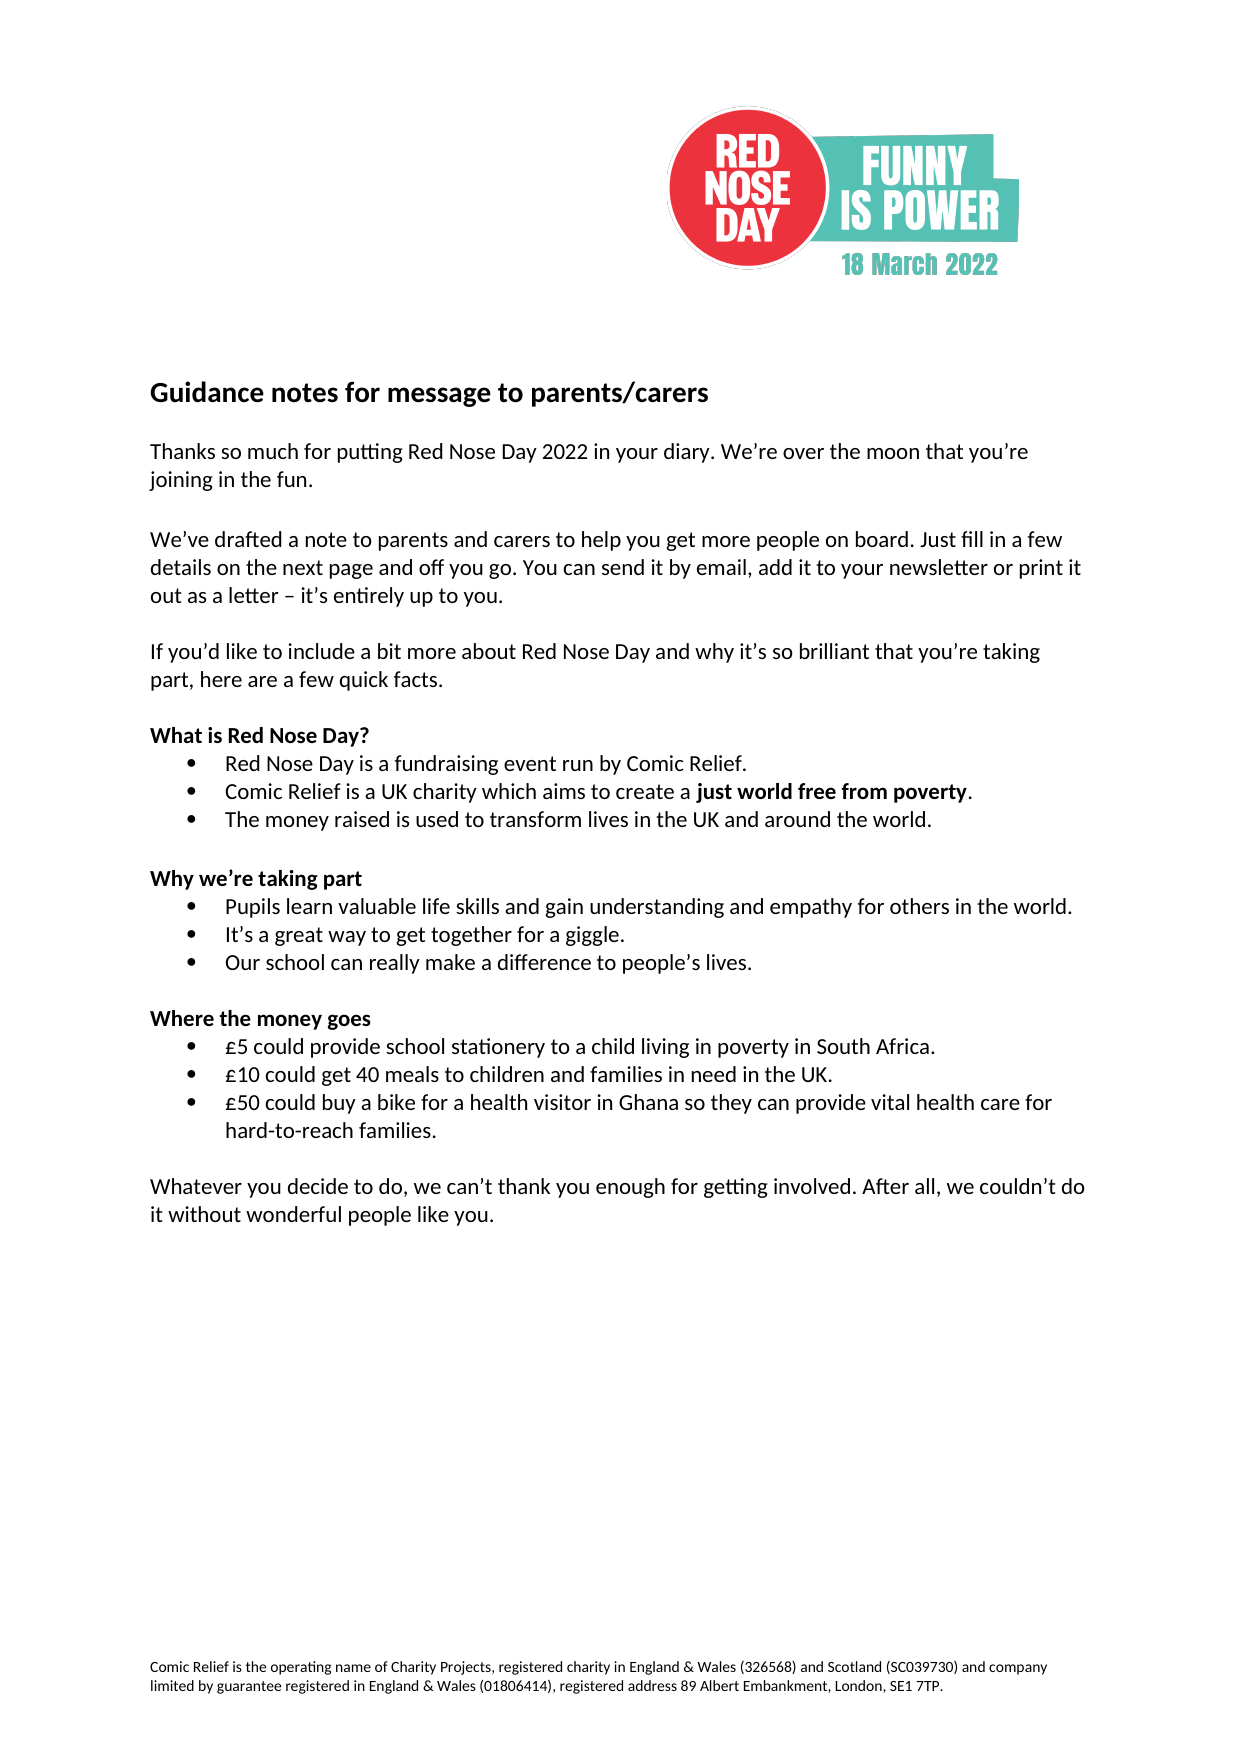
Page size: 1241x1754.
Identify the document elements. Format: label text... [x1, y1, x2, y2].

list Comic Relief is a UK charity which aims to create a just world free from poverty. [187, 777, 1090, 805]
list Our school can really make a difference to people’s lives. [187, 948, 1090, 976]
list It’s a great way to get together for a giggle. [187, 920, 1090, 948]
list £10 could get 40 meals to children and families in need in the UK. [187, 1060, 1090, 1088]
text What is Red Nose Day? [150, 721, 1090, 749]
text Thanks so much for putting Red Nose Day 2022 in your diary. We’re over the moon that you’re joining in the fun. [150, 437, 1090, 493]
list Pupils learn valuable life skills and gain understanding and empathy for others in the world. [187, 892, 1090, 920]
list The money raised is used to transform lives in the UK and around the world. [187, 805, 1090, 833]
list £5 could provide school stationery to a child living in poverty in South Africa. [187, 1032, 1090, 1060]
list Red Nose Day is a fundraising event run by Comic Relief. [187, 749, 1090, 777]
text If you’d like to include a bit more about Red Nose Day and why it’s so brilliant that you’re taking part, here are a few quick facts. [150, 637, 1090, 693]
text We’ve drafted a note to parents and carers to help you get more people on board. Just fill in a few details on the next page and off you go. You can send it by email, add it to your newsletter or print it out as a letter – it’s entirely up to you. [150, 525, 1090, 609]
text Whatever you decide to do, we can’t thank you enough for getting involved. After all, we couldn’t do it without wonderful people like you. [150, 1172, 1090, 1228]
text Guidance notes for message to parents/carers [150, 374, 1090, 409]
list £50 could buy a bike for a health visitor in Ghana so they can provide vital health care for hard-to-reach families. [187, 1088, 1090, 1144]
text Why we’re taking part [150, 864, 1090, 892]
text Where the money goes [150, 1004, 1090, 1032]
